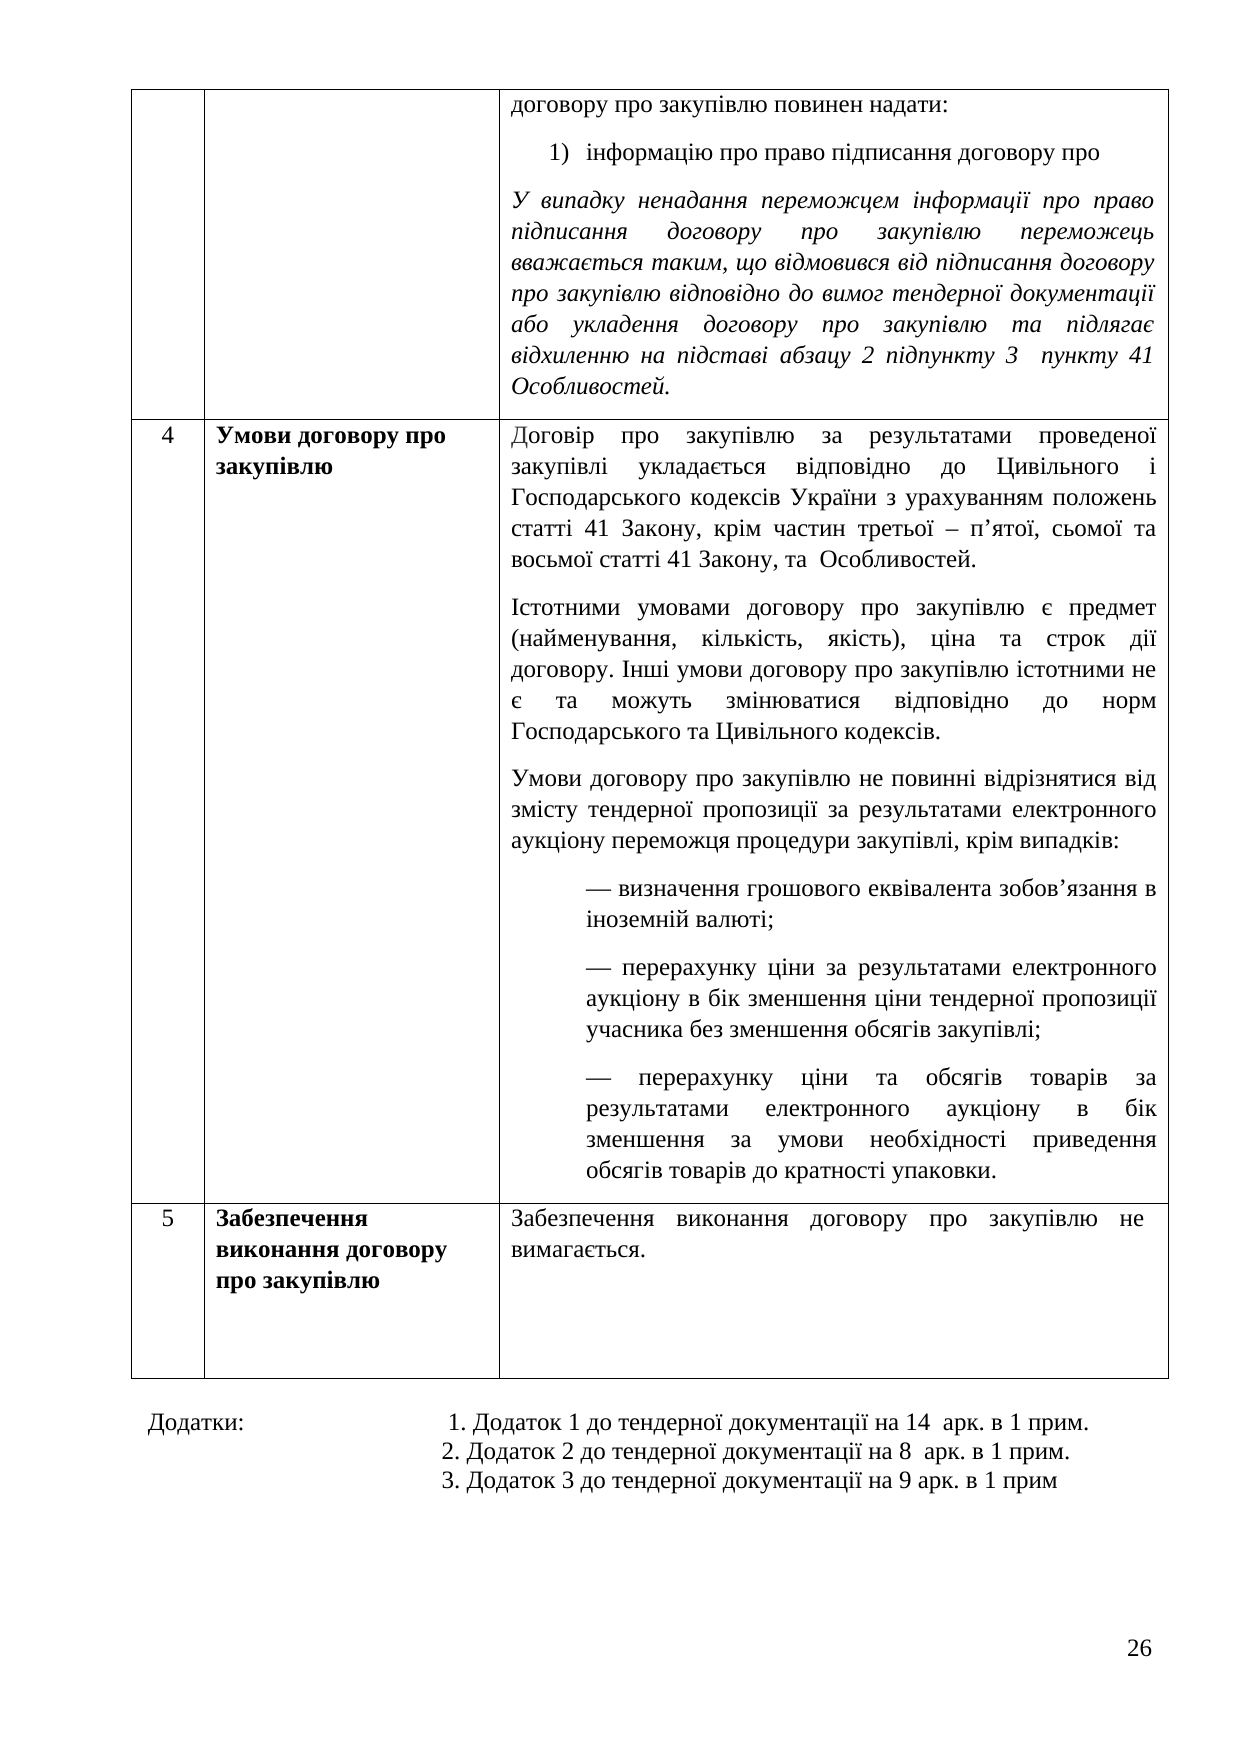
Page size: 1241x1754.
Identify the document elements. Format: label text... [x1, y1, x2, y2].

text 2. Додаток 2 до тендерної документації на 8 арк. в 1 прим. [148, 1436, 1152, 1465]
text Додатки: 1. Додаток 1 до тендерної документації на 14 арк. в 1 прим. [148, 1407, 1152, 1436]
table_cell 5 [132, 1204, 204, 1378]
table_cell Умови договору про закупівлю [205, 420, 499, 1202]
table_cell 4 [132, 420, 204, 1202]
text 3. Додаток 3 до тендерної документації на 9 арк. в 1 прим [148, 1465, 1152, 1494]
table_cell Забезпечення виконання договору про закупівлю не вимагається. [500, 1204, 1168, 1378]
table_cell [500, 90, 1168, 419]
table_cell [205, 90, 499, 419]
table_cell Договір про закупівлю за результатами проведеної закупівлі укладається відповідно до Цивільного і Господарського кодексів України з урахуванням положень статті 41 Закону, крім частин третьої – п’ятої, сьомої та восьмої статті 41 Закону, та Особливостей. Істотними умовами договору про закупівлю є предмет (найменування, кількість, якість), ціна та строк дії договору. Інші умови договору про закупівлю істотними не є та можуть змінюватися відповідно до норм Господарського та Цивільного кодексів. Умови договору про закупівлю не повинні відрізнятися від змісту тендерної пропозиції за результатами електронного аукціону переможця процедури закупівлі, крім випадків: — визначення грошового еквівалента зобов’язання в іноземній валюті; — перерахунку ціни за результатами електронного аукціону в бік зменшення ціни тендерної пропозиції учасника без зменшення обсягів закупівлі; — перерахунку ціни та обсягів товарів за результатами електронного аукціону в бік зменшення за умови необхідності приведення обсягів товарів до кратності упаковки. [500, 420, 1168, 1202]
table_cell 3 [132, 90, 204, 419]
table_cell Забезпечення виконання договору про закупівлю [205, 1204, 499, 1378]
